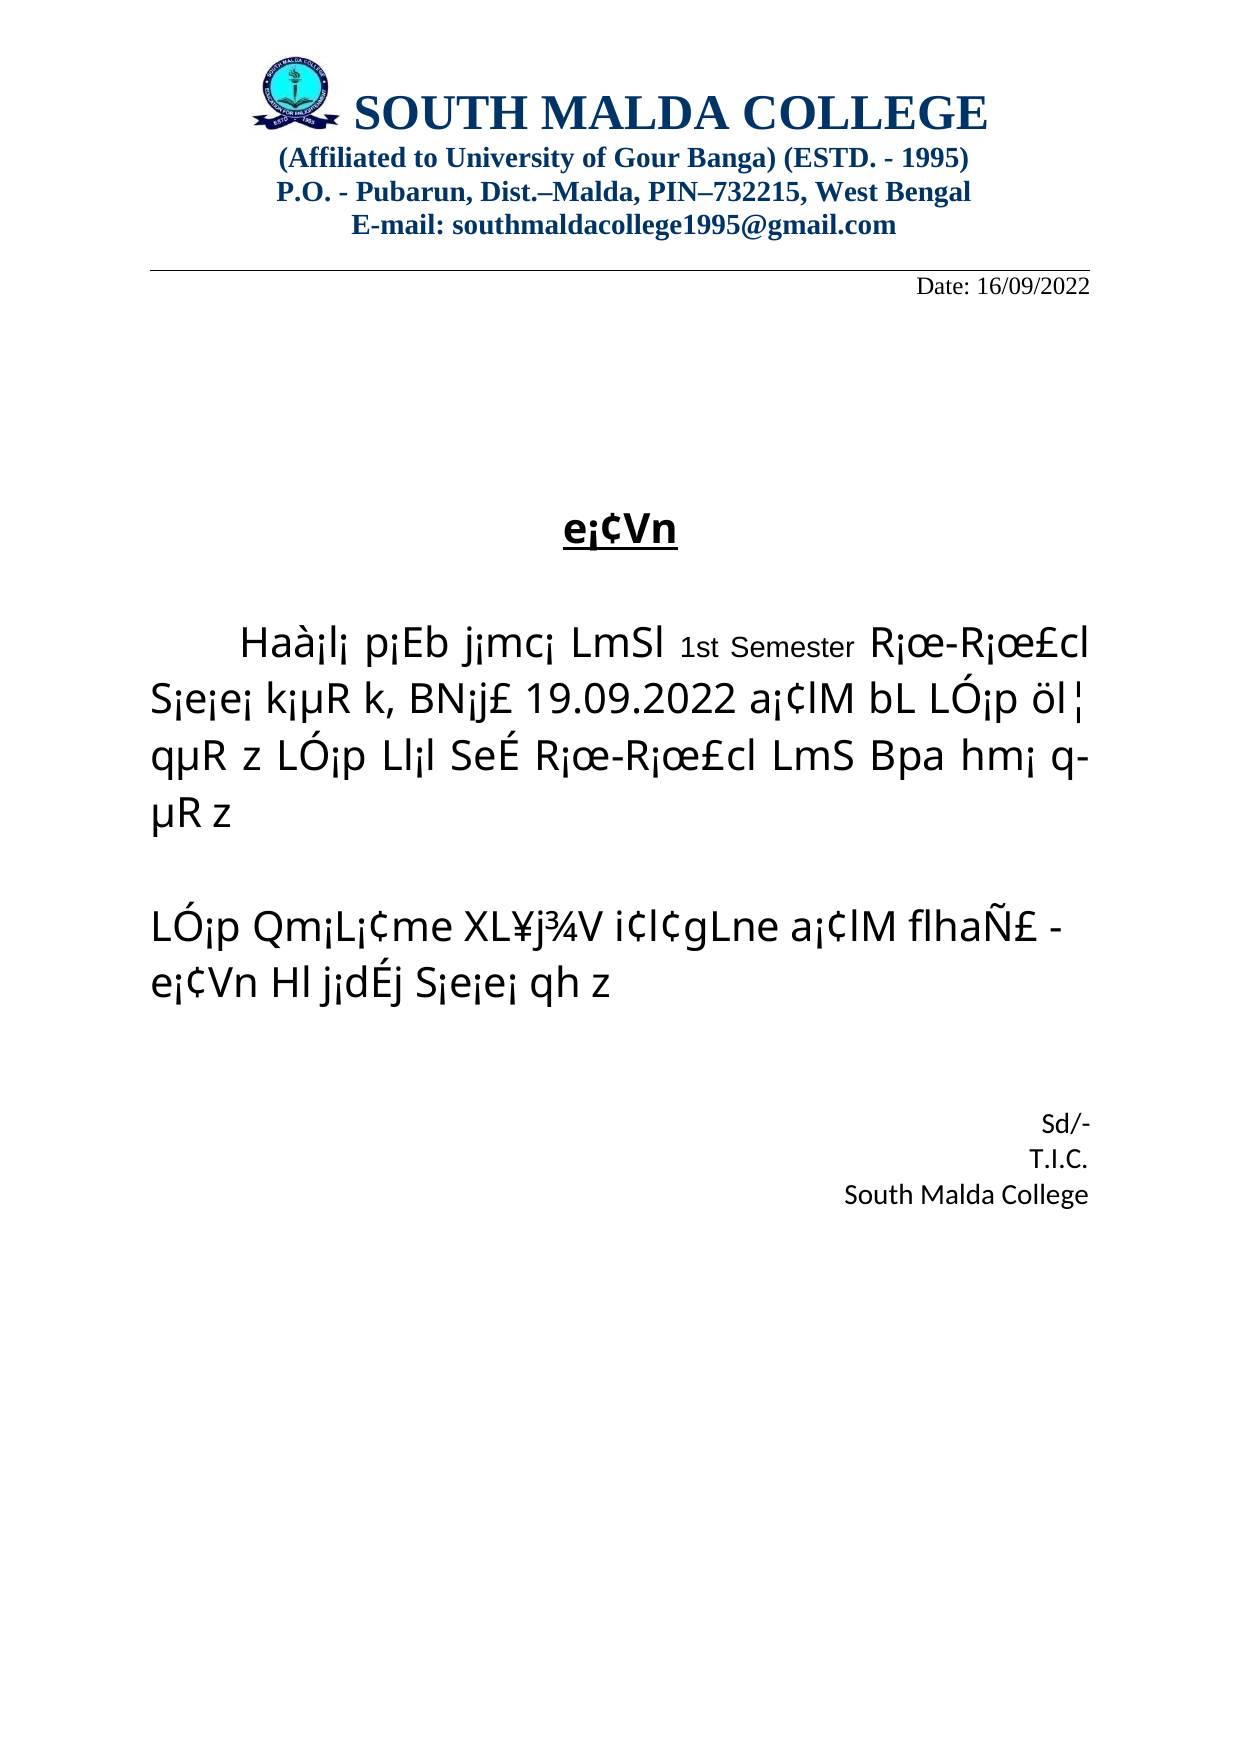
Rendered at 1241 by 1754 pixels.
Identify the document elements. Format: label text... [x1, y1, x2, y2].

text E-mail: southmaldacollege1995@gmail.com [150, 207, 1090, 241]
picture [250, 56, 341, 130]
text P.O. - Pubarun, Dist.–Malda, PIN–732215, West Bengal [150, 174, 1090, 207]
text Sd/- [150, 1105, 1090, 1140]
text SOUTH MALDA COLLEGE [150, 56, 1090, 140]
text (Affiliated to University of Gour Banga) (ESTD. - 1995) [150, 140, 1090, 174]
text ­e¡¢Vn [150, 499, 1090, 556]
text Haà¡l¡ p¡Eb j¡mc¡ L­m­Sl 1st Semester R¡œ-R¡œ£­cl S¡e¡­e¡ k¡­µR ­k, BN¡j£ 19.09.2022 a¡¢lM ­b­L LÓ¡p öl¦ q­µR z LÓ¡p Ll¡l SeÉ R¡œ-R¡œ£­cl L­m­S Bp­a hm¡ q­µR z [150, 612, 1090, 839]
text T.I.C. [150, 1140, 1090, 1176]
text South Malda College [150, 1176, 1090, 1212]
text LÓ¡p Qm¡L¡¢me XL¥­j¾V ­i¢l¢g­Lne a¡¢lM flhaÑ£ ­e¡¢Vn Hl j¡dÉ­j S¡e¡­e¡ q­h z [150, 896, 1090, 1010]
text Date: 16/09/2022 [150, 271, 1090, 300]
